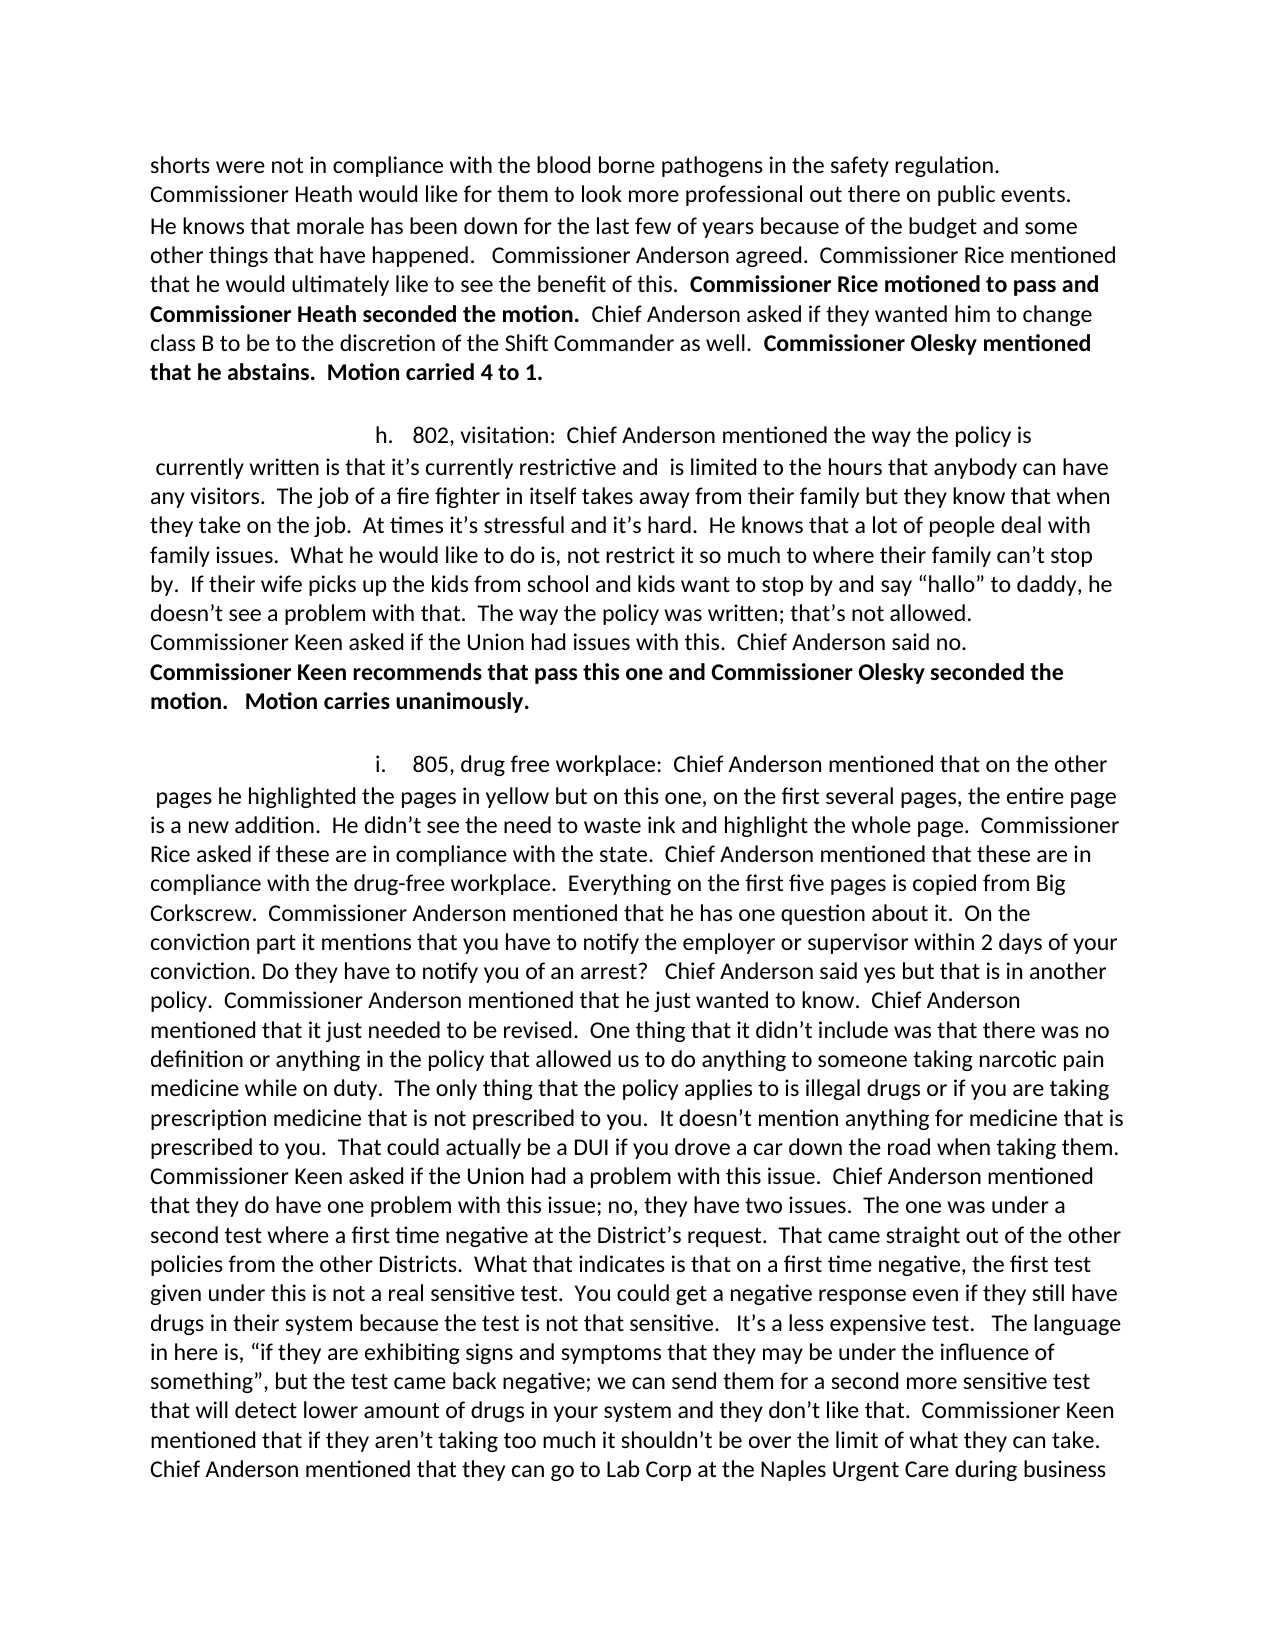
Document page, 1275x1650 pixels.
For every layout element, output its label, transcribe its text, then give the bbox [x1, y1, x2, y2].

text He knows that morale has been down for the last few of years because of the budget and some other things that have happened. Commissioner Anderson agreed. Commissioner Rice mentioned that he would ultimately like to see the benefit of this. Commissioner Rice motioned to pass and Commissioner Heath seconded the motion. Chief Anderson asked if they wanted him to change class B to be to the discretion of the Shift Commander as well. Commissioner Olesky mentioned that he abstains. Motion carried 4 to 1. [150, 211, 1125, 386]
text currently written is that it’s currently restrictive and is limited to the hours that anybody can have any visitors. The job of a fire fighter in itself takes away from their family but they know that when they take on the job. At times it’s stressful and it’s hard. He knows that a lot of people deal with family issues. What he would like to do is, not restrict it so much to where their family can’t stop by. If their wife picks up the kids from school and kids want to stop by and say “hallo” to daddy, he doesn’t see a problem with that. The way the policy was written; that’s not allowed. Commissioner Keen asked if the Union had issues with this. Chief Anderson said no. Commissioner Keen recommends that pass this one and Commissioner Olesky seconded the motion. Motion carries unanimously. [150, 452, 1125, 715]
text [150, 781, 1125, 1483]
list 805, drug free workplace: Chief Anderson mentioned that on the other [375, 749, 1125, 778]
list 802, visitation: Chief Anderson mentioned the way the policy is [375, 420, 1125, 449]
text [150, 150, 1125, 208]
